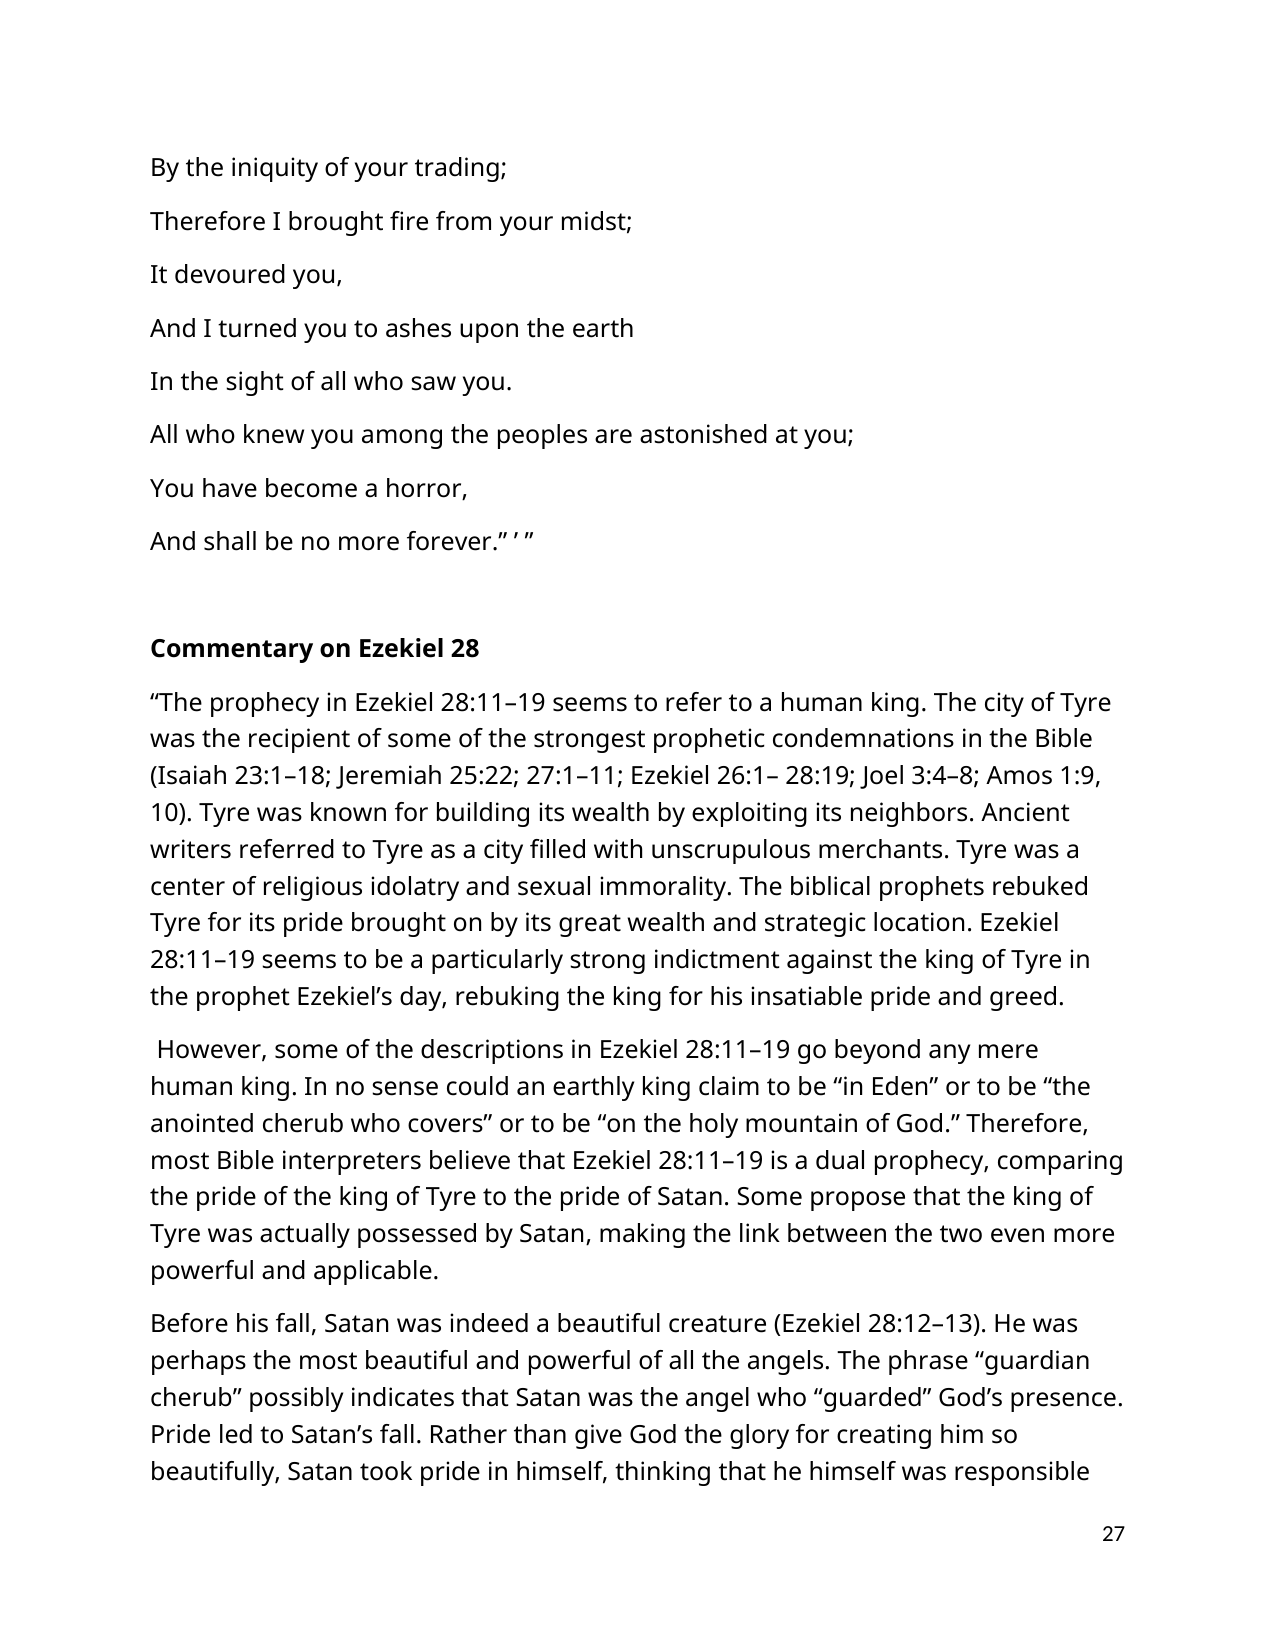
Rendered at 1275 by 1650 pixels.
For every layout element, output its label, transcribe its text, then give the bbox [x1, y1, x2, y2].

text “The prophecy in Ezekiel 28:11–19 seems to refer to a human king. The city of Tyre was the recipient of some of the strongest prophetic condemnations in the Bible (Isaiah 23:1–18; Jeremiah 25:22; 27:1–11; Ezekiel 26:1– 28:19; Joel 3:4–8; Amos 1:9, 10). Tyre was known for building its wealth by exploiting its neighbors. Ancient writers referred to Tyre as a city filled with unscrupulous merchants. Tyre was a center of religious idolatry and sexual immorality. The biblical prophets rebuked Tyre for its pride brought on by its great wealth and strategic location. Ezekiel 28:11–19 seems to be a particularly strong indictment against the king of Tyre in the prophet Ezekiel’s day, rebuking the king for his insatiable pride and greed. [150, 684, 1125, 1013]
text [150, 1306, 1125, 1487]
text By the iniquity of your trading; [150, 150, 1125, 184]
text Commentary on Ezekiel 28 [150, 631, 1125, 665]
text Therefore I brought fire from your midst; [150, 203, 1125, 237]
text And shall be no more forever.” ’ ” [150, 524, 1125, 558]
text And I turned you to ashes upon the earth [150, 310, 1125, 344]
text However, some of the descriptions in Ezekiel 28:11–19 go beyond any mere human king. In no sense could an earthly king claim to be “in Eden” or to be “the anointed cherub who covers” or to be “on the holy mountain of God.” Therefore, most Bible interpreters believe that Ezekiel 28:11–19 is a dual prophecy, comparing the pride of the king of Tyre to the pride of Satan. Some propose that the king of Tyre was actually possessed by Satan, making the link between the two even more powerful and applicable. [150, 1032, 1125, 1287]
text In the sight of all who saw you. [150, 364, 1125, 398]
text All who knew you among the peoples are astonished at you; [150, 417, 1125, 451]
text You have become a horror, [150, 471, 1125, 505]
text It devoured you, [150, 257, 1125, 291]
